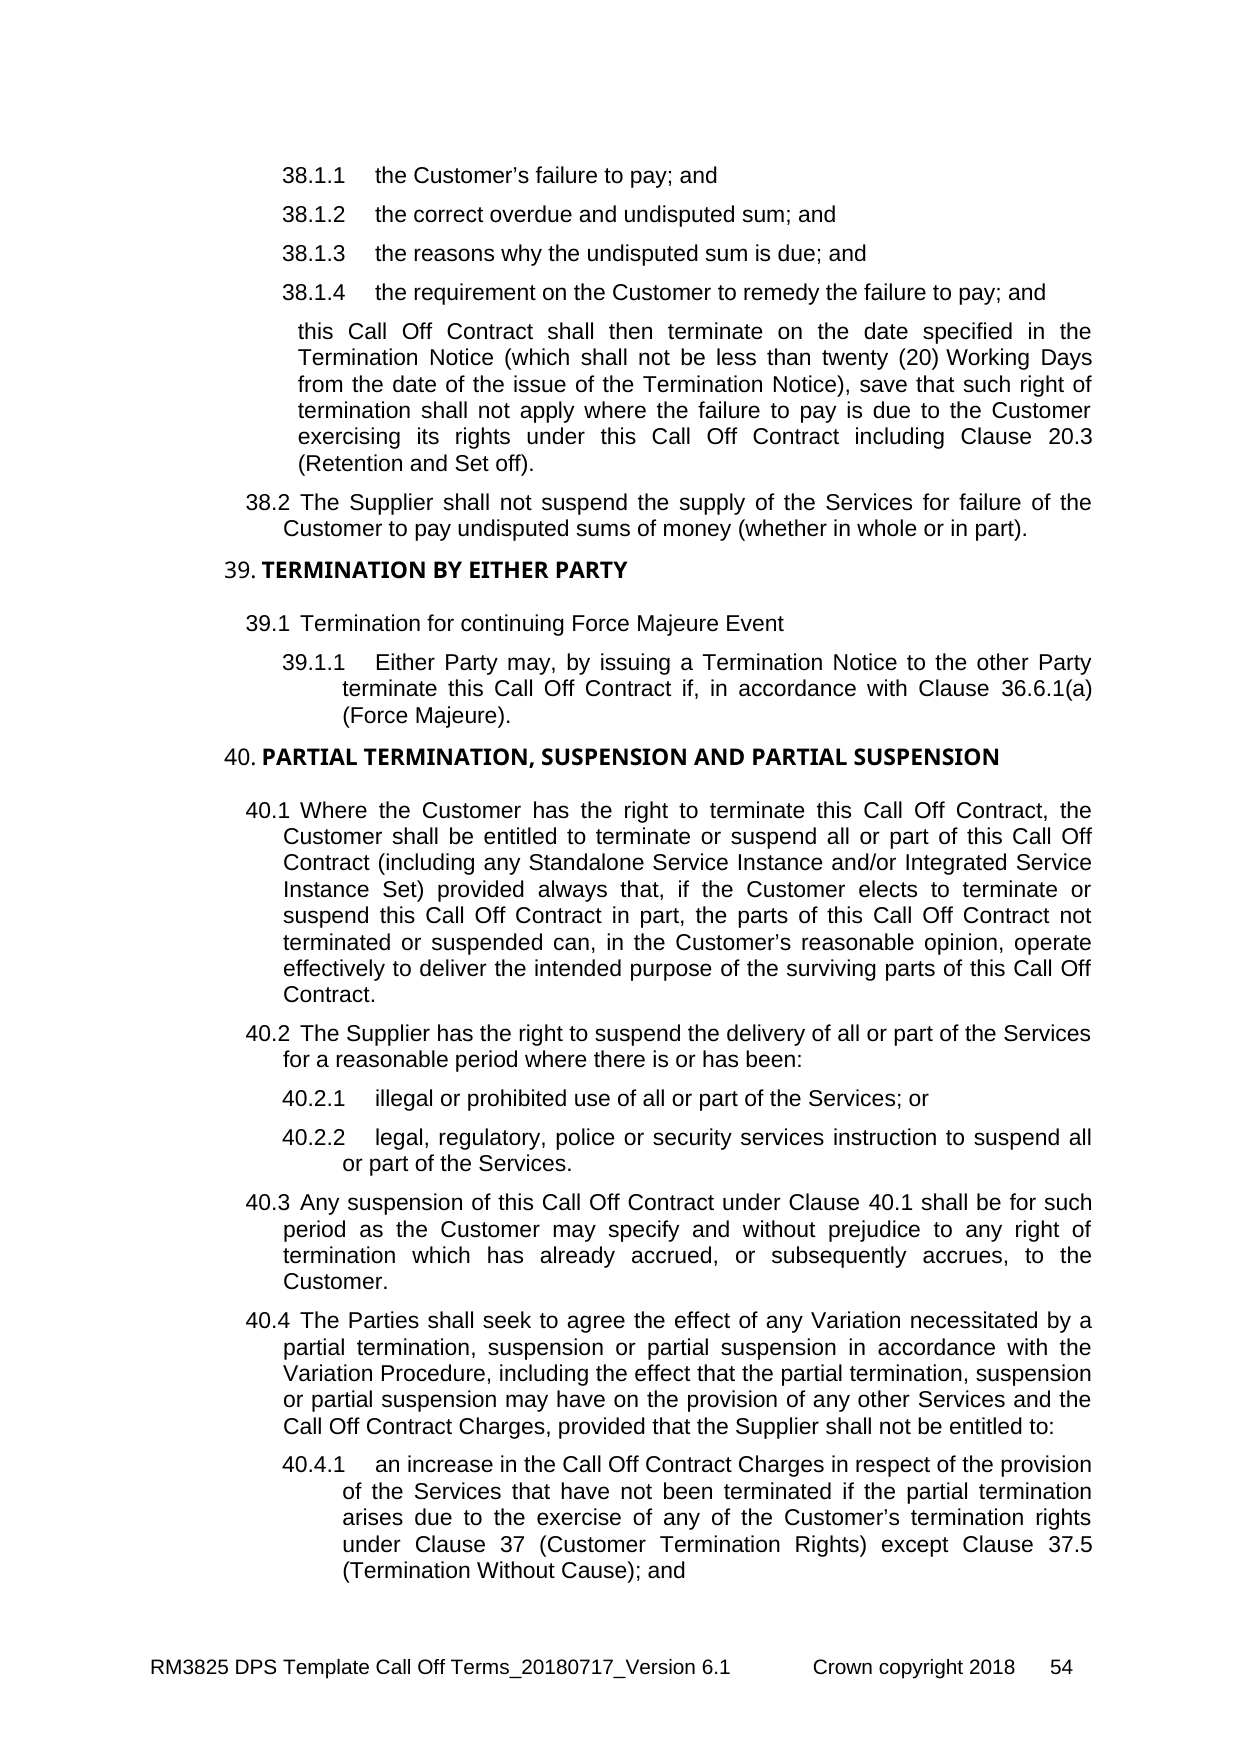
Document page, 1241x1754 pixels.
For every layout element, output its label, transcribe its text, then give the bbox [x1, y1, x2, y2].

subtitle TERMINATION BY EITHER PARTY [224, 554, 1093, 585]
text legal, regulatory, police or security services instruction to suspend all or part of the Services. [282, 1124, 1093, 1177]
text the requirement on the Customer to remedy the failure to pay; and [282, 279, 1093, 305]
text Either Party may, by issuing a Termination Notice to the other Party terminate this Call Off Contract if, in accordance with Clause 36.6.1(a) (Force Majeure). [282, 649, 1093, 728]
text an increase in the Call Off Contract Charges in respect of the provision of the Services that have not been terminated if the partial termination arises due to the exercise of any of the Customer’s termination rights under Clause 37 (Customer Termination Rights) except Clause 37.5 (Termination Without Cause); and [282, 1451, 1093, 1583]
text the reasons why the undisputed sum is due; and [282, 240, 1093, 267]
text this Call Off Contract shall then terminate on the date specified in the Termination Notice (which shall not be less than twenty (20) Working Days from the date of the issue of the Termination Notice), save that such right of termination shall not apply where the failure to pay is due to the Customer exercising its rights under this Call Off Contract including Clause 20.3 (Retention and Set off). [298, 318, 1093, 476]
subtitle PARTIAL TERMINATION, SUSPENSION AND PARTIAL SUSPENSION [224, 740, 1093, 772]
text The Supplier has the right to suspend the delivery of all or part of the Services for a reasonable period where there is or has been: [245, 1020, 1093, 1073]
text the Customer’s failure to pay; and [282, 162, 1093, 189]
text the correct overdue and undisputed sum; and [282, 201, 1093, 228]
text illegal or prohibited use of all or part of the Services; or [282, 1085, 1093, 1112]
text Any suspension of this Call Off Contract under Clause 40.1 shall be for such period as the Customer may specify and without prejudice to any right of termination which has already accrued, or subsequently accrues, to the Customer. [245, 1189, 1093, 1295]
text Termination for continuing Force Majeure Event [245, 610, 1093, 636]
text The Parties shall seek to agree the effect of any Variation necessitated by a partial termination, suspension or partial suspension in accordance with the Variation Procedure, including the effect that the partial termination, suspension or partial suspension may have on the provision of any other Services and the Call Off Contract Charges, provided that the Supplier shall not be entitled to: [245, 1307, 1093, 1439]
text Where the Customer has the right to terminate this Call Off Contract, the Customer shall be entitled to terminate or suspend all or part of this Call Off Contract (including any Standalone Service Instance and/or Integrated Service Instance Set) provided always that, if the Customer elects to terminate or suspend this Call Off Contract in part, the parts of this Call Off Contract not terminated or suspended can, in the Customer’s reasonable opinion, operate effectively to deliver the intended purpose of the surviving parts of this Call Off Contract. [245, 797, 1093, 1007]
text The Supplier shall not suspend the supply of the Services for failure of the Customer to pay undisputed sums of money (whether in whole or in part). [245, 488, 1093, 541]
